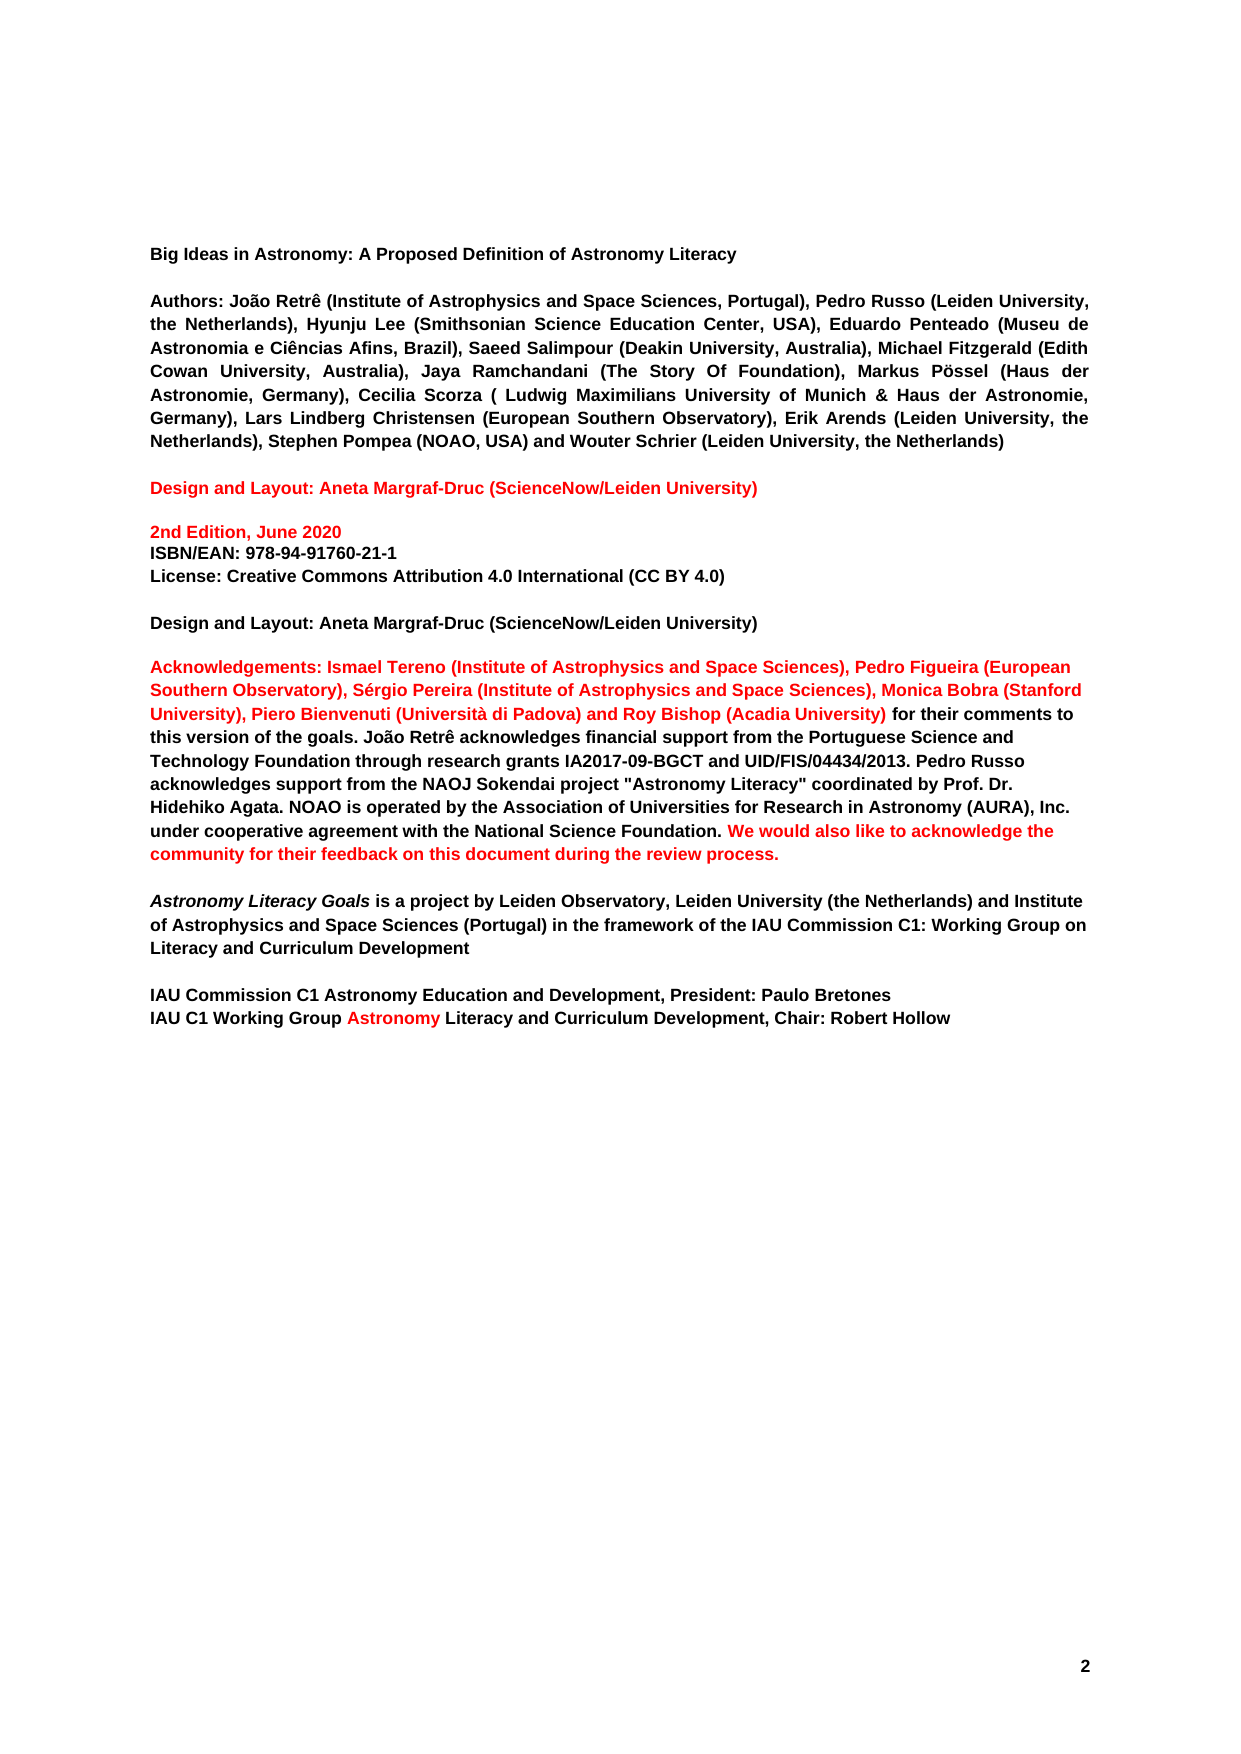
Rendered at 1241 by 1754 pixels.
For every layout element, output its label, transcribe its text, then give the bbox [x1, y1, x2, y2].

text Big Ideas in Astronomy: A Proposed Definition of Astronomy Literacy [150, 244, 1090, 264]
text Acknowledgements: Ismael Tereno (Institute of Astrophysics and Space Sciences), Pedro Figueira (European Southern Observatory), Sérgio Pereira (Institute of Astrophysics and Space Sciences), Monica Bobra (Stanford University), Piero Bienvenuti (Università di Padova) and Roy Bishop (Acadia University) for their comments to this version of the goals. João Retrê acknowledges financial support from the Portuguese Science and Technology Foundation through research grants IA2017-09-BGCT and UID/FIS/04434/2013. Pedro Russo acknowledges support from the NAOJ Sokendai project "Astronomy Literacy" coordinated by Prof. Dr. Hidehiko Agata. NOAO is operated by the Association of Universities for Research in Astronomy (AURA), Inc. under cooperative agreement with the National Science Foundation. We would also like to acknowledge the community for their feedback on this document during the review process. [150, 657, 1090, 864]
text 2nd Edition, June 2020 [150, 522, 1090, 542]
text IAU Commission C1 Astronomy Education and Development, President: Paulo Bretones [150, 985, 1090, 1005]
text Authors: João Retrê (Institute of Astrophysics and Space Sciences, Portugal), Pedro Russo (Leiden University, the Netherlands), Hyunju Lee (Smithsonian Science Education Center, USA), Eduardo Penteado (Museu de Astronomia e Ciências Afins, Brazil), Saeed Salimpour (Deakin University, Australia), Michael Fitzgerald (Edith Cowan University, Australia), Jaya Ramchandani (The Story Of Foundation), Markus Pössel (Haus der Astronomie, Germany), Cecilia Scorza ( Ludwig Maximilians University of Munich & Haus der Astronomie, Germany), Lars Lindberg Christensen (European Southern Observatory), Erik Arends (Leiden University, the Netherlands), Stephen Pompea (NOAO, USA) and Wouter Schrier (Leiden University, the Netherlands) [150, 291, 1090, 452]
text Design and Layout: Aneta Margraf-Druc (ScienceNow/Leiden University) [150, 478, 1090, 498]
text ISBN/EAN: 978-94-91760-21-1 [150, 542, 1090, 563]
text IAU C1 Working Group Astronomy Literacy and Curriculum Development, Chair: Robert Hollow [150, 1008, 1090, 1028]
text Astronomy Literacy Goals is a project by Leiden Observatory, Leiden University (the Netherlands) and Institute of Astrophysics and Space Sciences (Portugal) in the framework of the IAU Commission C1: Working Group on Literacy and Curriculum Development [150, 891, 1090, 958]
text Design and Layout: Aneta Margraf-Druc (ScienceNow/Leiden University) [150, 613, 1090, 633]
text License: Creative Commons Attribution 4.0 International (CC BY 4.0) [150, 566, 1090, 610]
